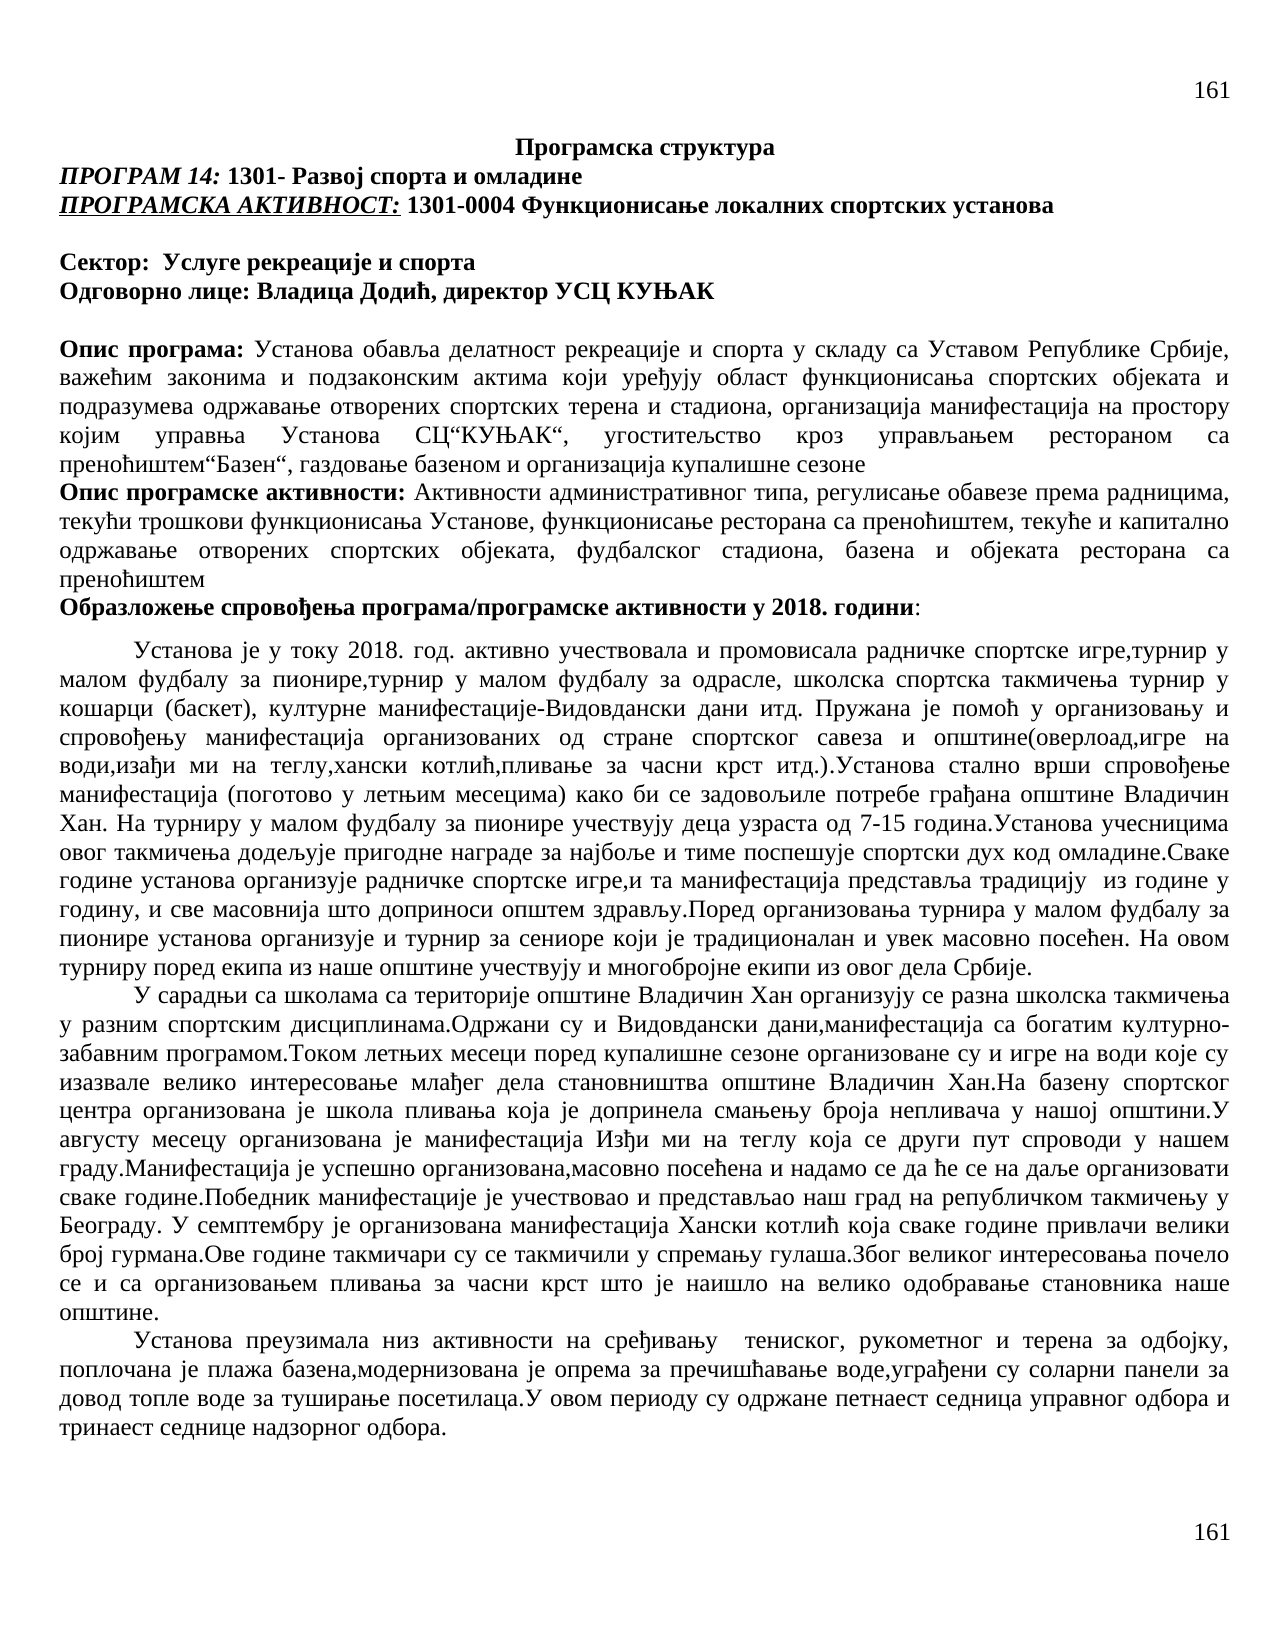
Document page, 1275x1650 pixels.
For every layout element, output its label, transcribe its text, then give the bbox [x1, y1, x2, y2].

text Опис програмске активности: Активности административног типа, регулисање обавезе према радницима, текући трошкови функционисања Установе, функционисање ресторана са преноћиштем, текуће и капитално одржавање отворених спортских објеката, фудбалског стадиона, базена и објеката ресторана са преноћиштем [59, 477, 1231, 592]
text Установа је у току 2018. год. активно учествовала и промовисала радничке спортске игре,турнир у малом фудбалу за пионире,турнир у малом фудбалу за одрасле, школска спортска такмичења турнир у кошарци (баскет), културне манифестације-Видовдански дани итд. Пружана је помоћ у организовању и спровођењу манифестација организованих од стране спортског савеза и општине(оверлоад,игре на води,изађи ми на теглу,хански котлић,пливање за часни крст итд.).Установа стално врши спровођење манифестација (поготово у летњим месецима) како би се задовољиле потребе грађана општине Владичин Хан. На турниру у малом фудбалу за пионире учествују деца узраста од 7-15 година.Установа учесницима овог такмичења додељује пригодне награде за најбоље и тиме поспешује спортски дух код омладине.Сваке године установа организује радничке спортске игре,и та манифестација представља традицију из године у годину, и све масовнија што доприноси општем здрављу.Поред организовања турнира у малом фудбалу за пионире установа организује и турнир за сениоре који је традиционалан и увек масовно посећен. На овом турниру поред екипа из наше општине учествују и многобројне екипи из овог дела Србије. [59, 636, 1231, 981]
text Сектор: Услуге рекреације и спорта [59, 247, 1231, 276]
text Програмска структура [59, 132, 1231, 161]
text Образложење спровођења програма/програмске активности у 2018. години: [59, 592, 1231, 621]
text ПРОГРАМСКА АКТИВНОСТ: 1301-0004 Функционисање локалних спортских установа [59, 190, 1231, 219]
text У сарадњи са школама са територије општине Владичин Хан организују се разна школска такмичења у разним спортским дисциплинама.Одржани су и Видовдански дани,манифестација са богатим културно-забавним програмом.Током летњих месеци поред купалишне сезоне организоване су и игре на води које су изазвале велико интересовање млађег дела становништва општине Владичин Хан.На базену спортског центра организована је школа пливања која је допринела смањењу броја непливача у нашој општини.У августу месецу организована је манифестација Изђи ми на теглу која се други пут спроводи у нашем граду.Манифестација је успешно организована,масовно посећена и надамо се да ће се на даље организовати сваке године.Победник манифестације је учествовао и представљао наш град на републичком такмичењу у Београду. У семптембру је организована манифестација Хански котлић која сваке године привлачи велики број гурмана.Ове године такмичари су се такмичили у спремању гулаша.Због великог интересовања почело се и са организовањем пливања за часни крст што је наишло на велико одобравање становника наше општине. [59, 981, 1231, 1326]
text Установа преузимала низ активности на сређивању тениског, рукометног и терена за одбојку, поплочана је плажа базена,модернизована је опрема за пречишћавање воде,уграђени су соларни панели за довод топле воде за туширање посетилаца.У овом периоду су одржане петнаест седница управног одбора и тринаест седнице надзорног одбора. [59, 1326, 1231, 1441]
text ПРОГРАМ 14: 1301- Развој спорта и омладине [59, 161, 1231, 190]
text Опис програма: Установа обавља делатност рекреације и спорта у складу са Уставом Републике Србије, важећим законима и подзаконским актима који уређују област функционисања спортских објеката и подразумева одржавање отворених спортских терена и стадиона, организација манифестација на простору којим управња Установа СЦ“КУЊАК“, угоститељство кроз управљањем рестораном са преноћиштем“Базен“, газдовање базеном и организација купалишне сезоне [59, 334, 1231, 477]
text Одговорно лице: Владица Додић, директор УСЦ КУЊАК [59, 276, 1231, 305]
